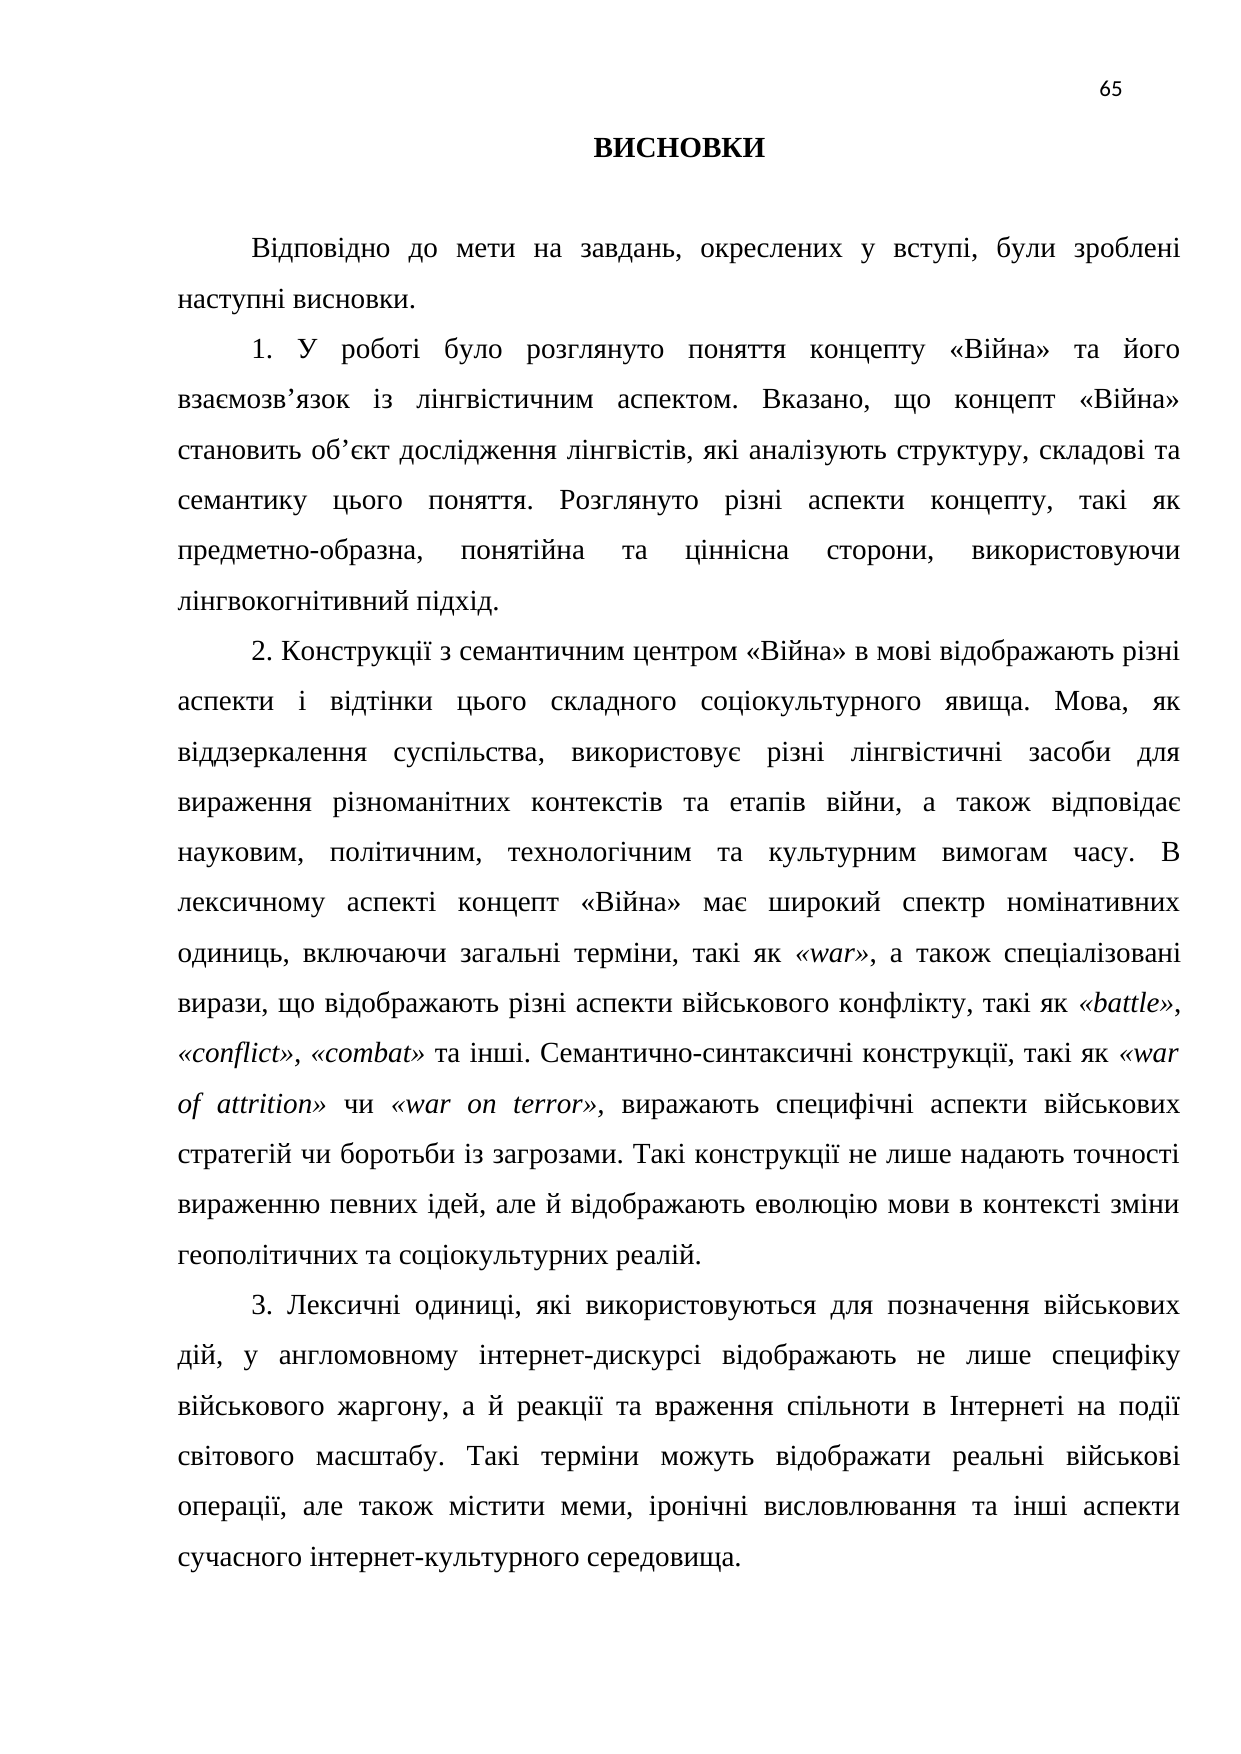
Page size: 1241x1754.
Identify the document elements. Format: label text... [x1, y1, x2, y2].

text 2. Конструкції з семантичним центром «Війна» в мові відображають різні аспекти і відтінки цього складного соціокультурного явища. Мова, як віддзеркалення суспільства, використовує різні лінгвістичні засоби для вираження різноманітних контекстів та етапів війни, а також відповідає науковим, політичним, технологічним та культурним вимогам часу. В лексичному аспекті концепт «Війна» має широкий спектр номінативних одиниць, включаючи загальні терміни, такі як «war», а також спеціалізовані вирази, що відображають різні аспекти військового конфлікту, такі як «battle», «conflict», «combat» та інші. Семантично-синтаксичні конструкції, такі як «war of attrition» чи «war on terror», виражають специфічні аспекти військових стратегій чи боротьби із загрозами. Такі конструкції не лише надають точності вираженню певних ідей, але й відображають еволюцію мови в контексті зміни геополітичних та соціокультурних реалій. [177, 633, 1181, 1270]
text 3. Лексичні одиниці, які використовуються для позначення військових дій, у англомовному інтернет-дискурсі відображають не лише специфіку військового жаргону, а й реакції та враження спільноти в Інтернеті на події світового масштабу. Такі терміни можуть відображати реальні військові операції, але також містити меми, іронічні висловлювання та інші аспекти сучасного інтернет-культурного середовища. [177, 1287, 1181, 1572]
text 1. У роботі було розглянуто поняття концепту «Війна» та його взаємозв’язок із лінгвістичним аспектом. Вказано, що концепт «Війна» становить об’єкт дослідження лінгвістів, які аналізують структуру, складові та семантику цього поняття. Розглянуто різні аспекти концепту, такі як предметно-образна, понятійна та ціннісна сторони, використовуючи лінгвокогнітивний підхід. [177, 331, 1181, 616]
subtitle ВИСНОВКИ [177, 130, 1181, 163]
text Відповідно до мети на завдань, окреслених у вступі, були зроблені наступні висновки. [177, 231, 1181, 314]
